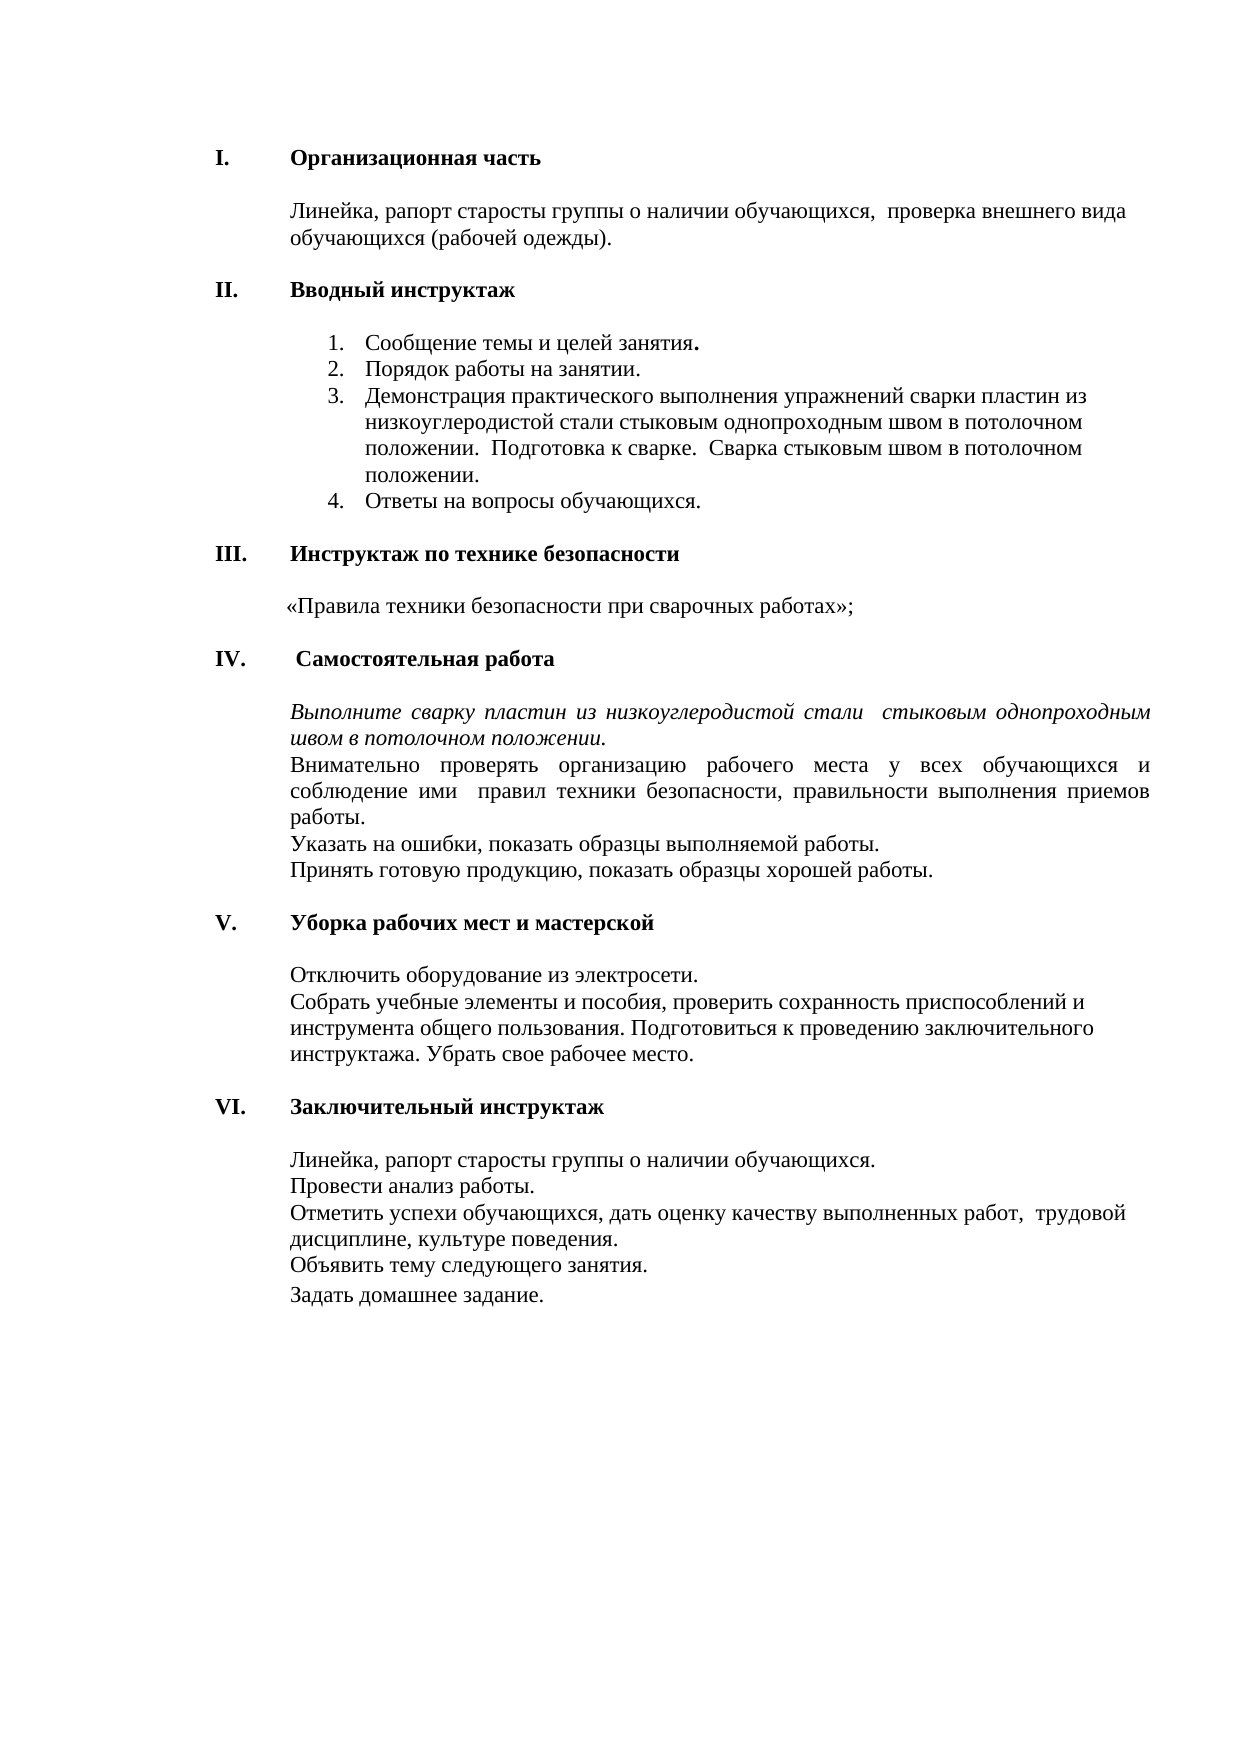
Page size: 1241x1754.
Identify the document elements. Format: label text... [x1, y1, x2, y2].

list Самостоятельная работа [215, 645, 1152, 672]
list Инструктаж по технике безопасности [215, 540, 1152, 566]
text Отметить успехи обучающихся, дать оценку качеству выполненных работ, трудовой дисциплине, культуре поведения. [290, 1199, 1152, 1251]
list Задать домашнее задание. [290, 1282, 1152, 1308]
text Выполните сварку пластин из низкоуглеродистой стали стыковым однопроходным швом в потолочном положении. [290, 698, 1152, 751]
text Отключить оборудование из электросети. [290, 961, 1152, 988]
text Принять готовую продукцию, показать образцы хорошей работы. [290, 856, 1152, 882]
text Указать на ошибки, показать образцы выполняемой работы. [290, 830, 1152, 856]
text Линейка, рапорт старосты группы о наличии обучающихся, проверка внешнего вида обучающихся (рабочей одежды). [290, 197, 1152, 250]
text Собрать учебные элементы и пособия, проверить сохранность приспособлений и инструмента общего пользования. Подготовиться к проведению заключительного инструктажа. Убрать свое рабочее место. [290, 988, 1152, 1067]
list Заключительный инструктаж [215, 1093, 1152, 1119]
list Сообщение темы и целей занятия. [327, 329, 1152, 355]
list Порядок работы на занятии. [327, 355, 1152, 382]
list Вводный инструктаж [215, 276, 1152, 303]
text Линейка, рапорт старосты группы о наличии обучающихся. [290, 1146, 1152, 1172]
list Объявить тему следующего занятия. [290, 1251, 1152, 1278]
text Внимательно проверять организацию рабочего места у всех обучающихся и соблюдение ими правил техники безопасности, правильности выполнения приемов работы. [290, 751, 1152, 830]
list Организационная часть [215, 144, 1152, 171]
list Уборка рабочих мест и мастерской [215, 909, 1152, 935]
text Провести анализ работы. [290, 1172, 1152, 1199]
list Демонстрация практического выполнения упражнений сварки пластин из низкоуглеродистой стали стыковым однопроходным швом в потолочном положении. Подготовка к сварке. Сварка стыковым швом в потолочном положении. [327, 382, 1152, 487]
text «Правила техники безопасности при сварочных работах»; [177, 592, 1152, 619]
list Ответы на вопросы обучающихся. [327, 487, 1152, 513]
